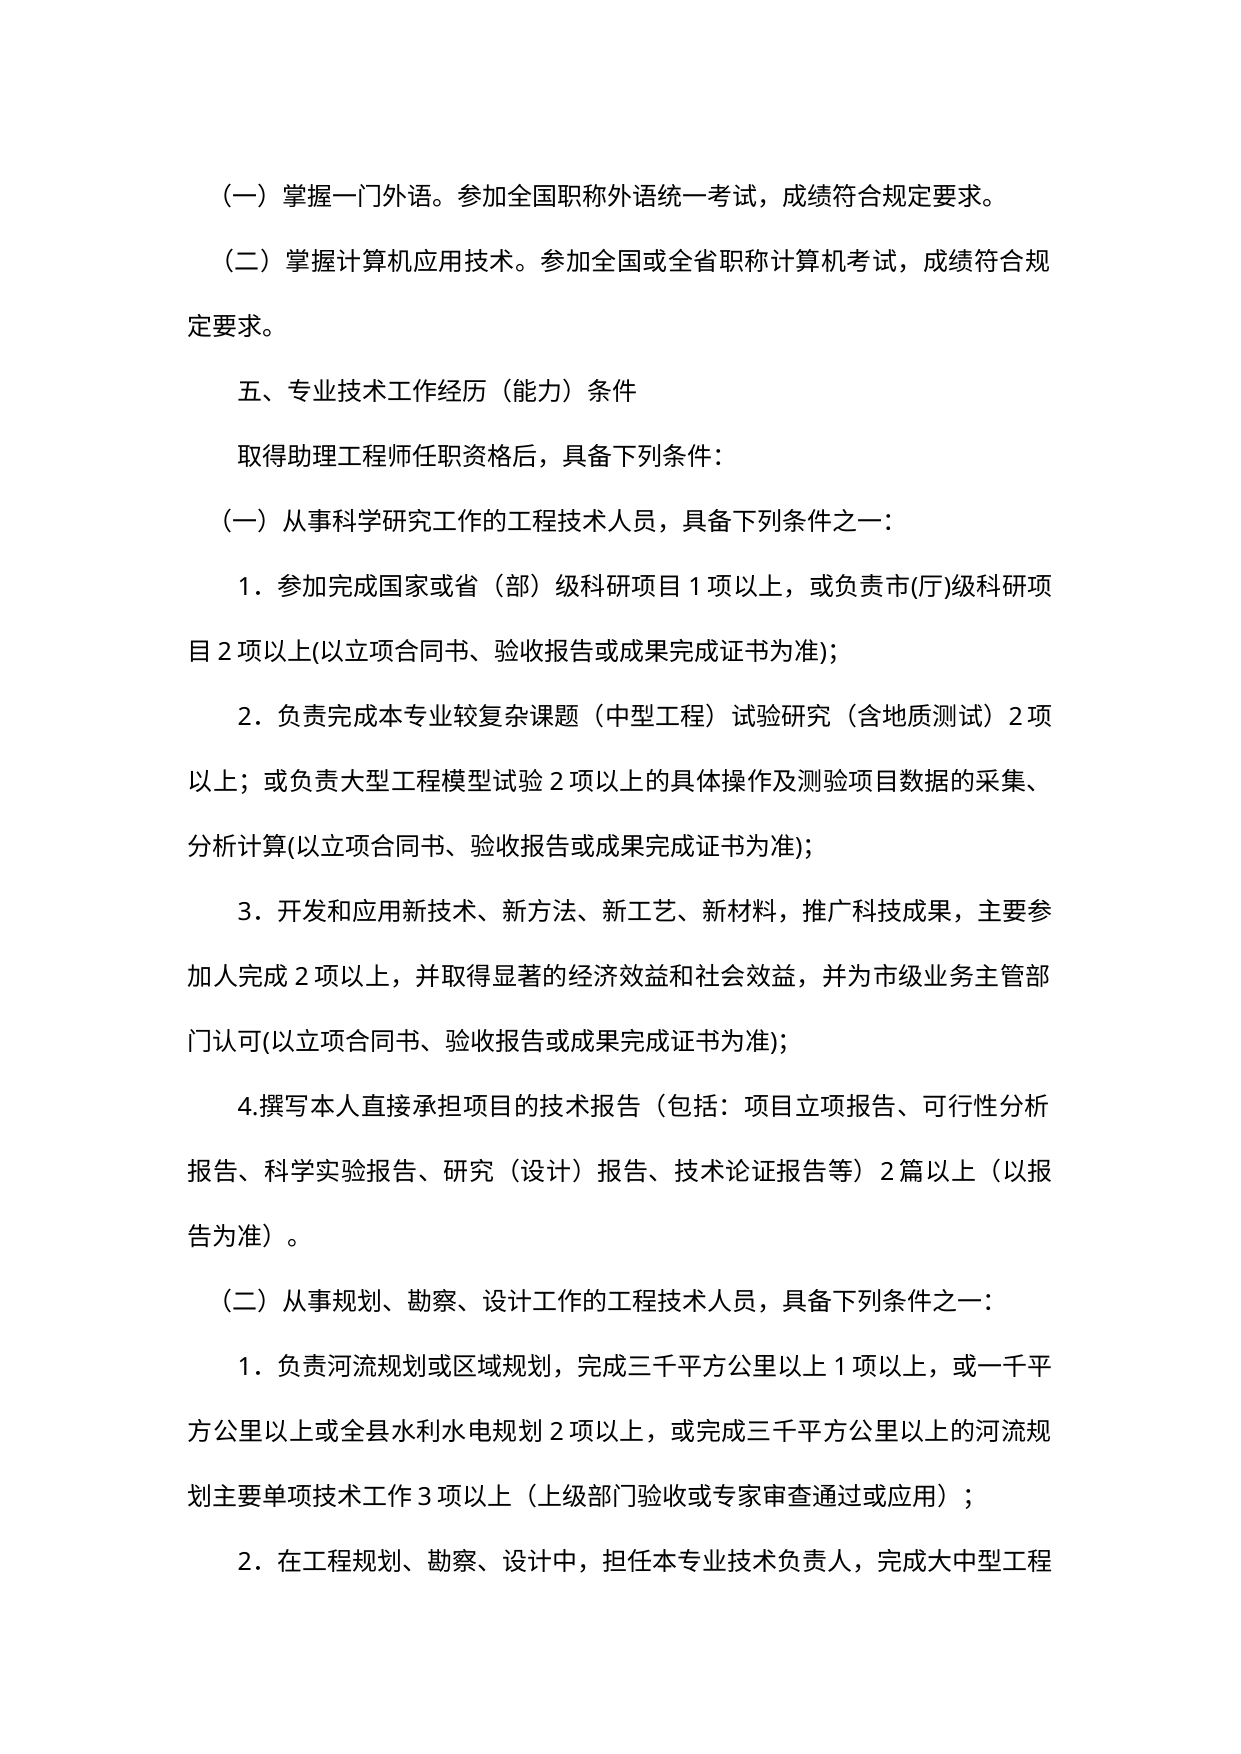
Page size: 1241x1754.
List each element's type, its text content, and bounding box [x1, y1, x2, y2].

text 3．开发和应用新技术、新方法、新工艺、新材料，推广科技成果，主要参加人完成2项以上，并取得显著的经济效益和社会效益，并为市级业务主管部门认可(以立项合同书、验收报告或成果完成证书为准)； [187, 877, 1053, 1072]
text 1．负责河流规划或区域规划，完成三千平方公里以上1项以上，或一千平方公里以上或全县水利水电规划2项以上，或完成三千平方公里以上的河流规划主要单项技术工作3项以上（上级部门验收或专家审查通过或应用）； [187, 1332, 1053, 1527]
text 1．参加完成国家或省（部）级科研项目1项以上，或负责市(厅)级科研项目2项以上(以立项合同书、验收报告或成果完成证书为准)； [187, 552, 1053, 682]
text （一）掌握一门外语。参加全国职称外语统一考试，成绩符合规定要求。 [187, 162, 1053, 227]
text 4.撰写本人直接承担项目的技术报告（包括：项目立项报告、可行性分析报告、科学实验报告、研究（设计）报告、技术论证报告等）2篇以上（以报告为准）。 [187, 1072, 1053, 1267]
text （二）掌握计算机应用技术。参加全国或全省职称计算机考试，成绩符合规定要求。 [187, 227, 1053, 357]
text 2．负责完成本专业较复杂课题（中型工程）试验研究（含地质测试）2项以上；或负责大型工程模型试验2项以上的具体操作及测验项目数据的采集、分析计算(以立项合同书、验收报告或成果完成证书为准)； [187, 682, 1053, 877]
text 五、专业技术工作经历（能力）条件 [187, 357, 1053, 422]
text （二）从事规划、勘察、设计工作的工程技术人员，具备下列条件之一： [187, 1267, 1053, 1332]
text 取得助理工程师任职资格后，具备下列条件： [187, 422, 1053, 487]
text （一）从事科学研究工作的工程技术人员，具备下列条件之一： [187, 487, 1053, 552]
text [187, 1527, 1053, 1592]
